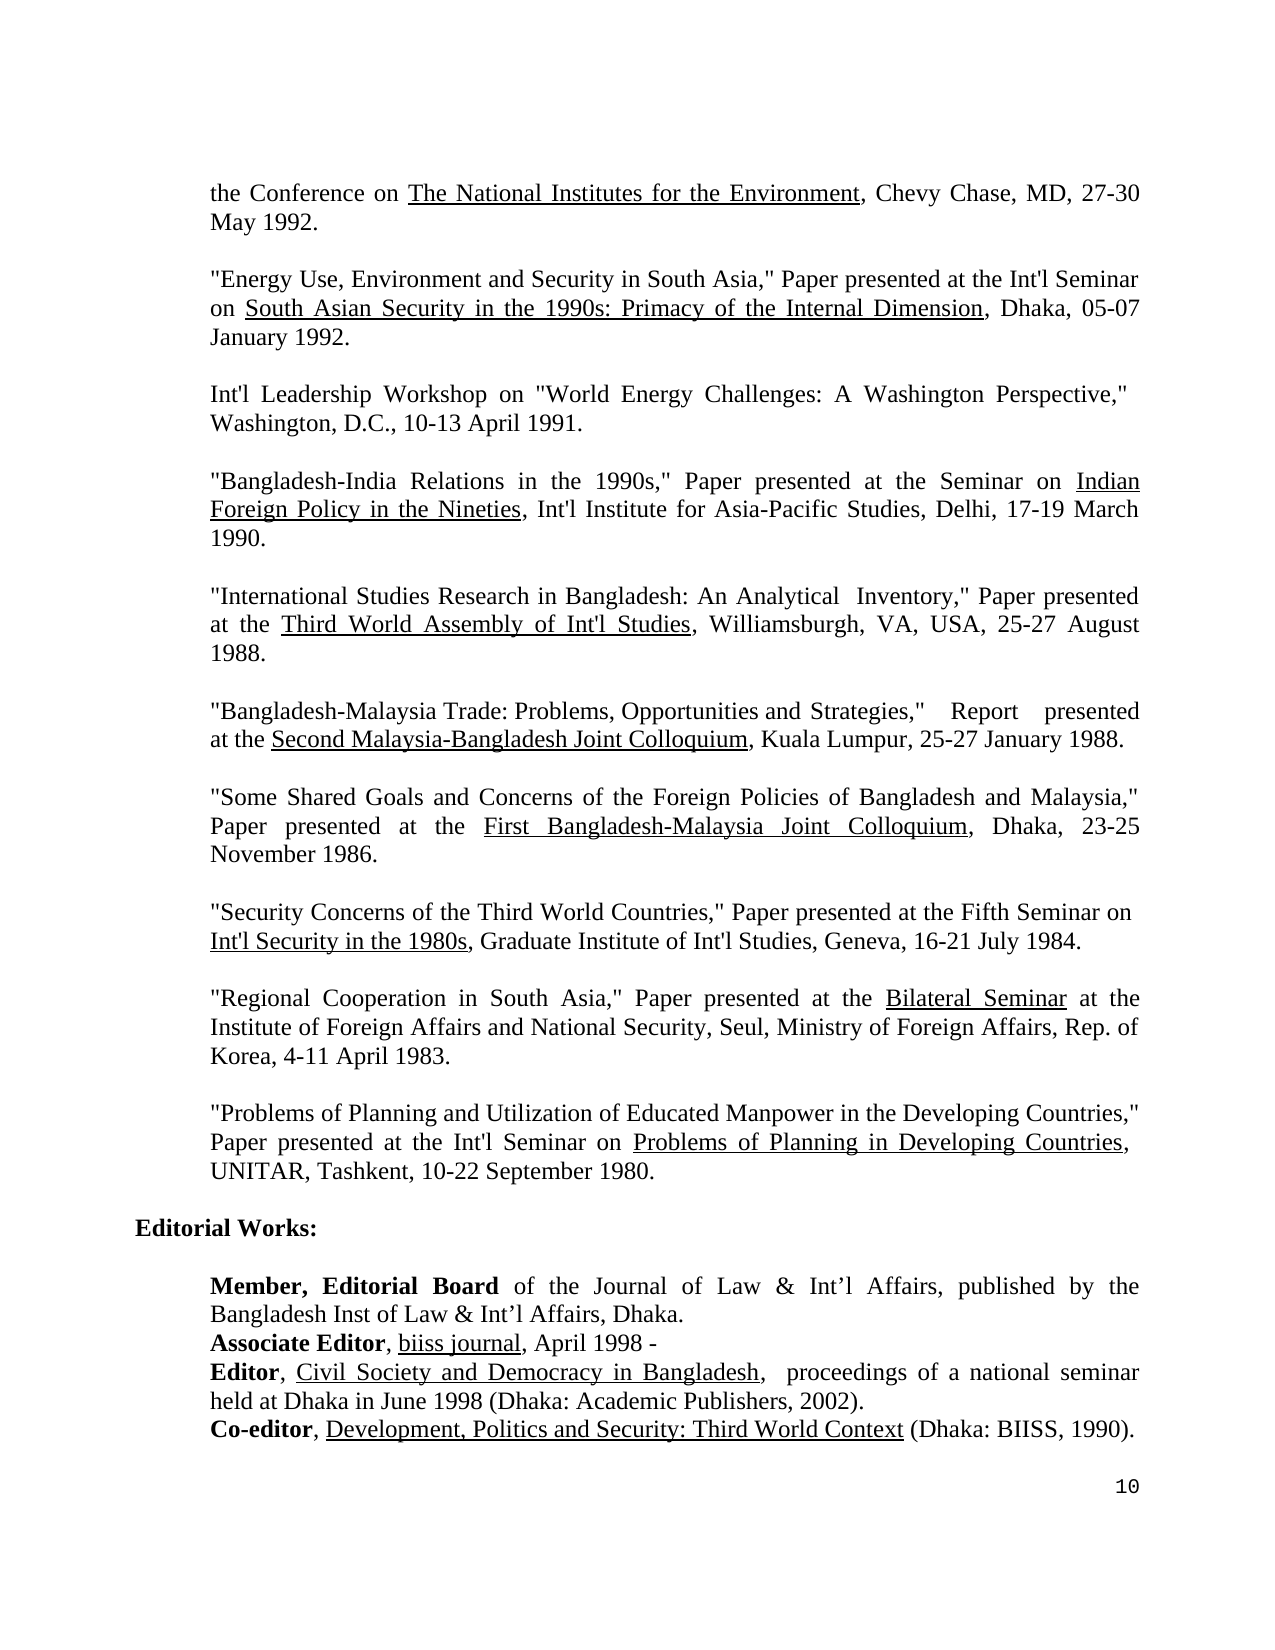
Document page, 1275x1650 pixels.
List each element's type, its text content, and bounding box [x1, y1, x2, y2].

text "Bangladesh-Malaysia Trade: Problems, Opportunities and Strategies," Report presented at the Second Malaysia-Bangladesh Joint Colloquium, , 25-27 January 1988. [210, 696, 1140, 753]
text Editor, Civil Society and Democracy in Bangladesh, proceedings of a national seminar held at Dhaka in June 1998 (: Academic Publishers, 2002). [210, 1357, 1140, 1414]
text "Some Shared Goals and Concerns of the Foreign Policies of Bangladesh and ," Paper presented at the First Bangladesh-Malaysia Joint Colloquium, , 23-25 November 1986. [210, 782, 1140, 868]
text "Regional Cooperation in South Asia," Paper presented at the Bilateral Seminar at the of and National Security, Seul, Ministry of Foreign Affairs, Rep. of Korea, 4-11 April 1983. [210, 983, 1140, 1069]
text Member, Editorial Board of the Journal of Law & Int’l Affairs, published by the Bangladesh Inst of Law & Int’l Affairs, Dhaka. [210, 1271, 1140, 1328]
text "Energy Use, Environment and Security in South Asia," Paper presented at the Int'l Seminar on South Asian Security in the 1990s: Primacy of the Internal Dimension, , 05-07 January 1992. [210, 264, 1140, 351]
text "Problems of Planning and Utilization of Educated Manpower in the Developing Countries," Paper presented at the Int'l Seminar on Problems of Planning in Developing Countries, UNITAR, , 10-22 September 1980. [135, 1098, 1140, 1184]
text "Bangladesh-India Relations in the 1990s," Paper presented at the Seminar on Indian Foreign Policy in the Nineties, Int'l Institute for Asia-Pacific Studies, Delhi, 17-19 March 1990. [210, 466, 1140, 552]
text Editorial Works: [135, 1213, 1140, 1242]
text Int'l Leadership Workshop on "World Energy Challenges: A Perspective," , 10-13 April 1991. [135, 379, 1140, 437]
text "Security Concerns of the Third World Countries," Paper presented at the Fifth Seminar on Int'l Security in the 1980s, Graduate Institute of Int'l Studies, , 16-21 July 1984. [135, 897, 1140, 954]
text Co-editor, Development, Politics and Security: Context (Dhaka: BIISS, 1990). [210, 1414, 1140, 1443]
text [210, 178, 1140, 236]
text "International Studies Research in Bangladesh: An Analytical Inventory," Paper presented at the Third World Assembly of Int'l Studies, Williamsburgh, VA, USA, 25-27 August 1988. [210, 581, 1140, 667]
text Associate Editor, biiss journal, April 1998 - [135, 1328, 1140, 1357]
